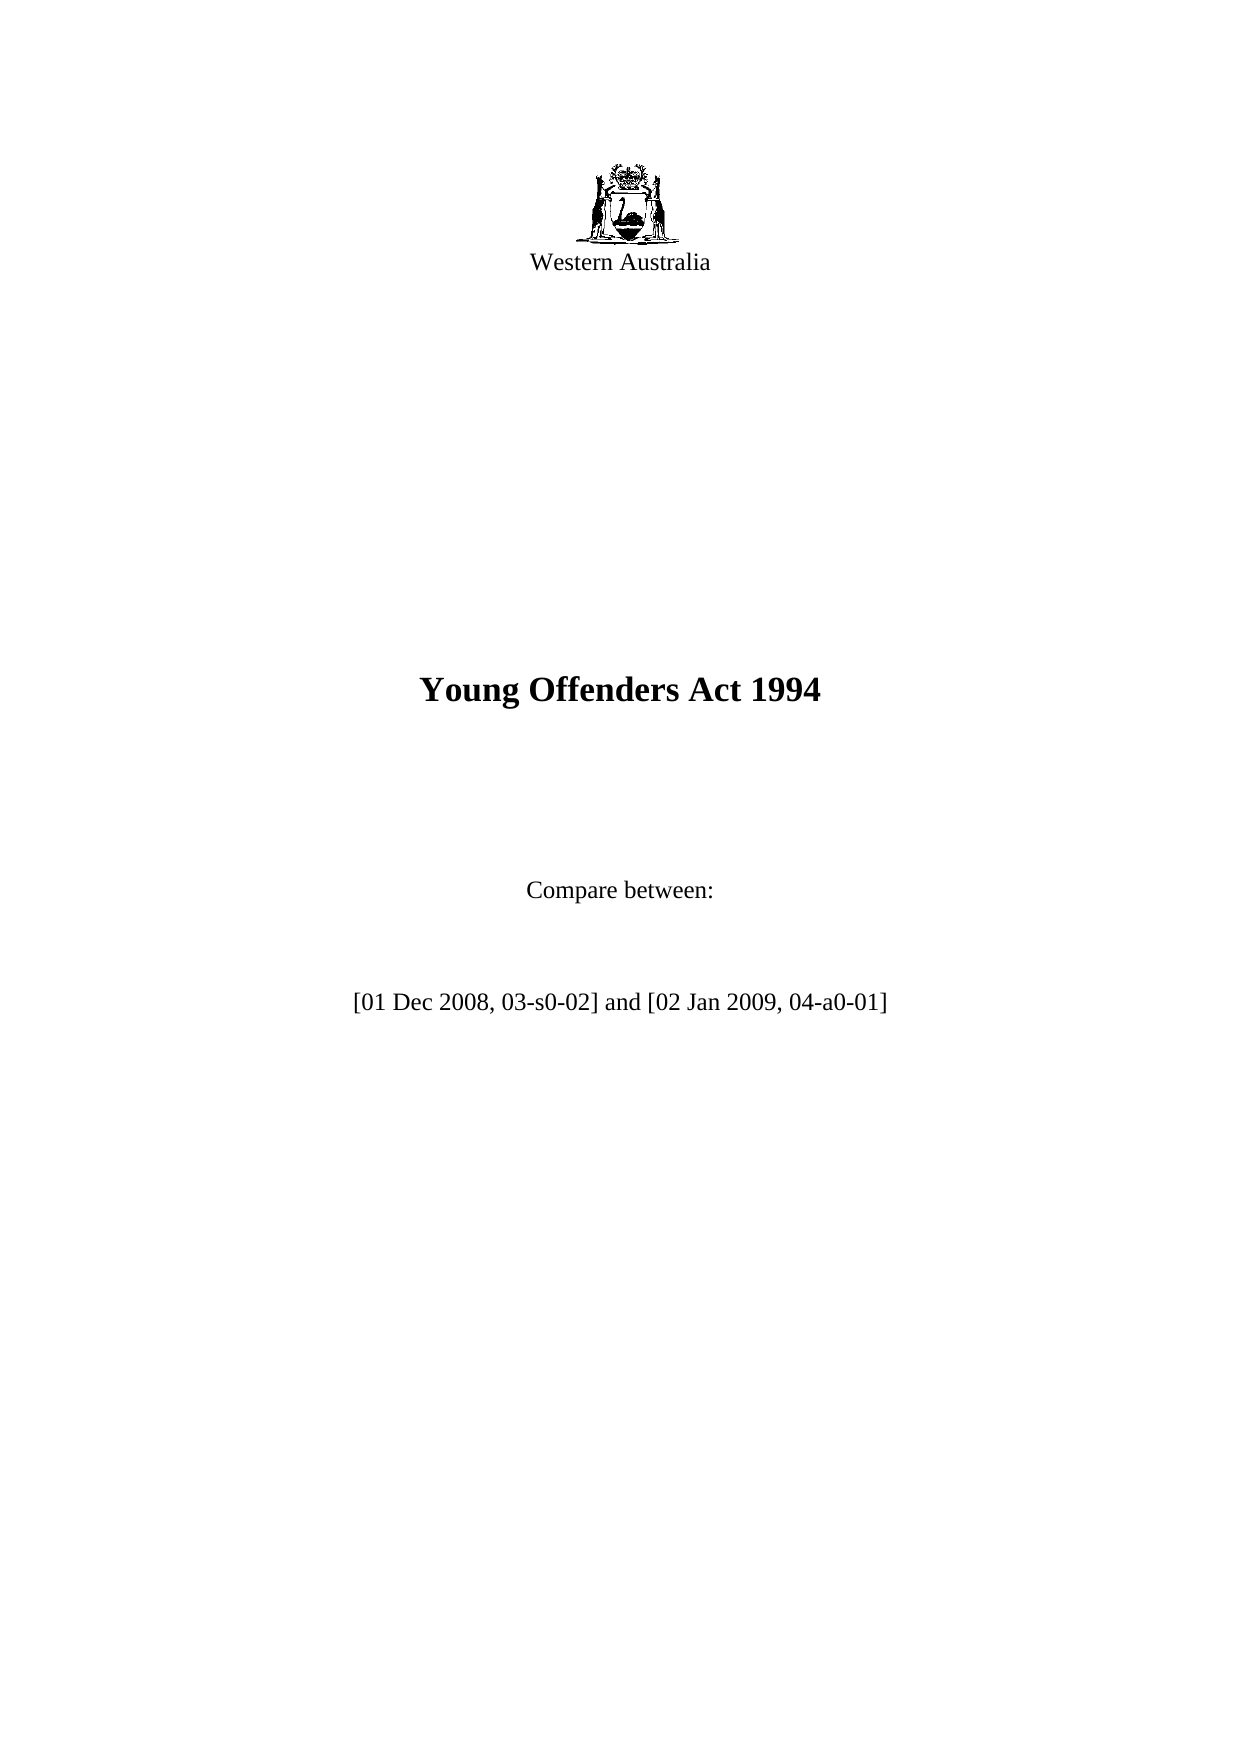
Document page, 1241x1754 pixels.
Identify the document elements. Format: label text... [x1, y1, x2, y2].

text Western Australia [251, 247, 990, 276]
picture [575, 162, 679, 246]
text Young Offenders Act 1994 [251, 668, 990, 709]
text Compare between: [251, 875, 990, 904]
text [01 Dec 2008, 03-s0-02] and [02 Jan 2009, 04-a0-01] [251, 987, 990, 1016]
